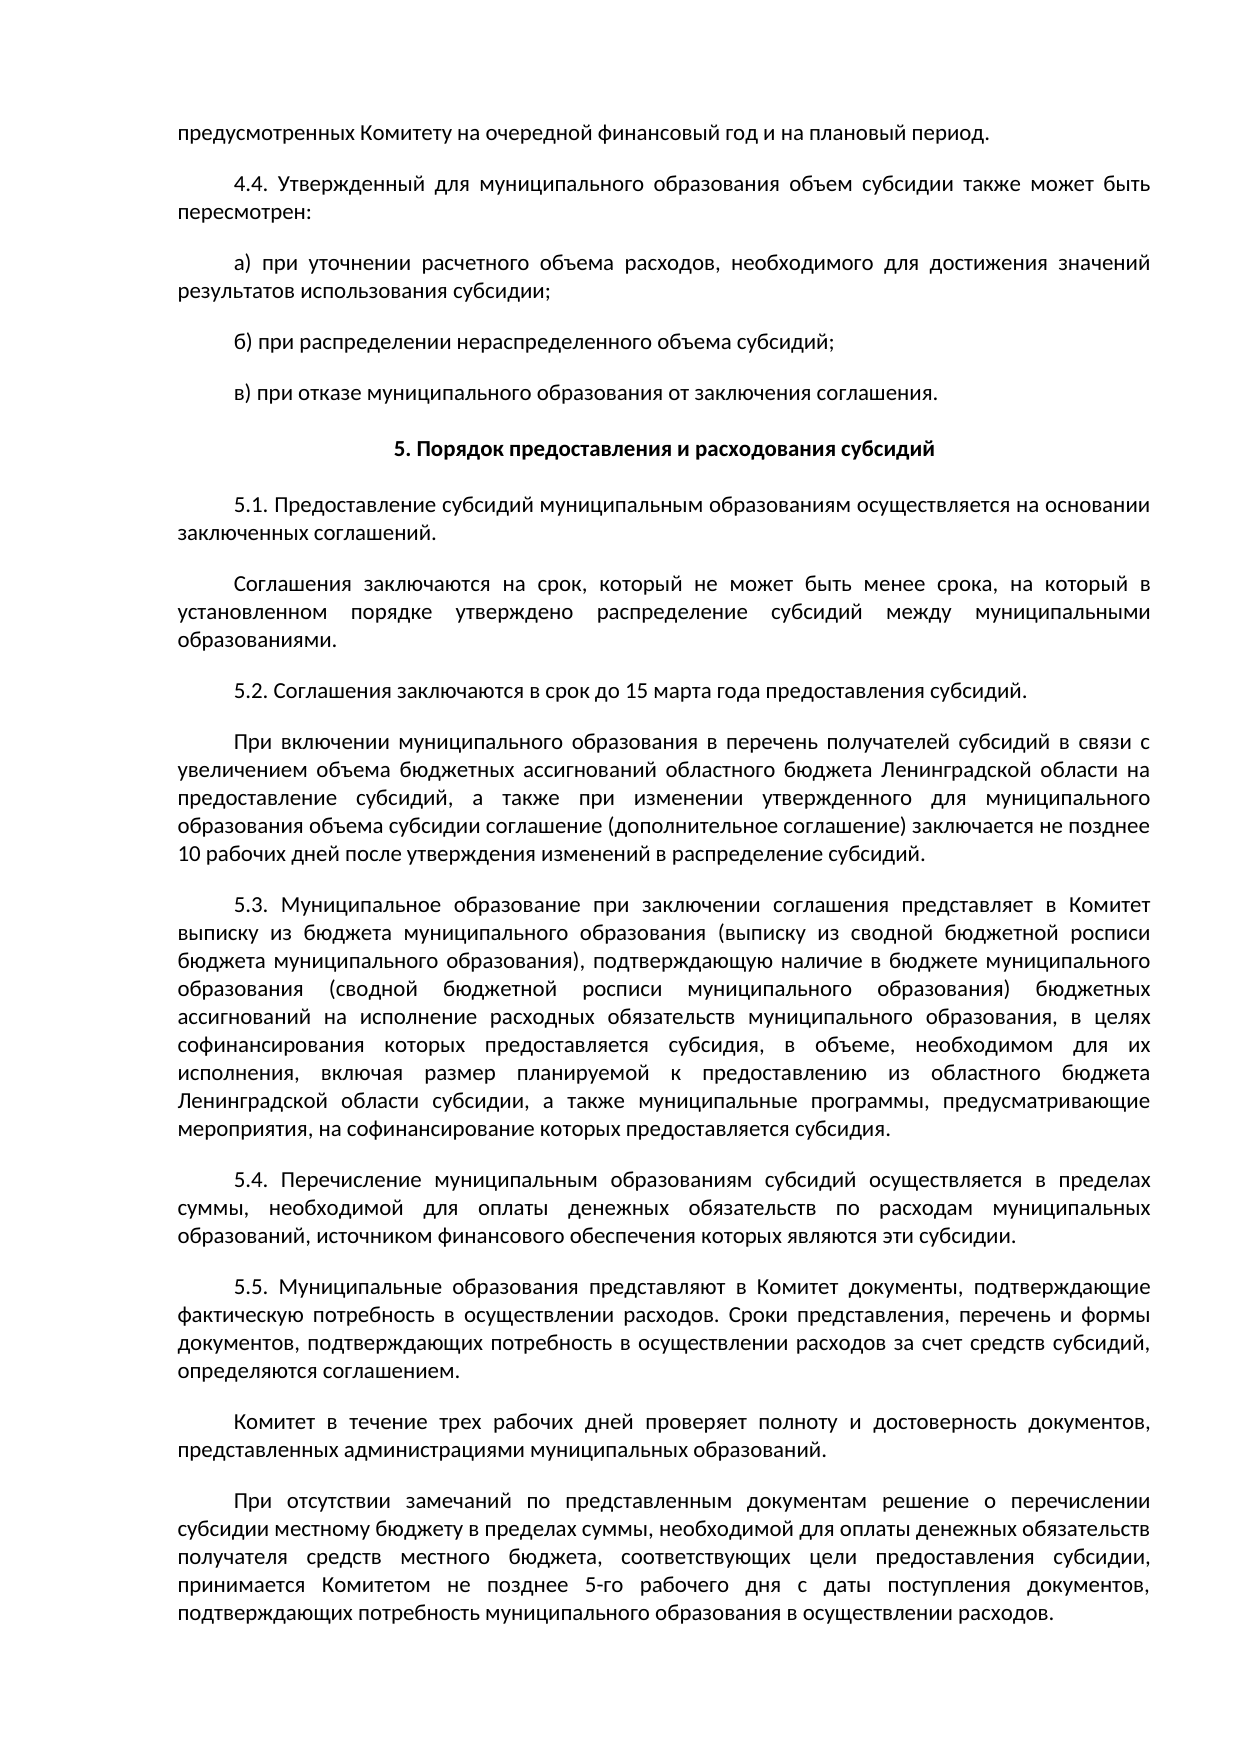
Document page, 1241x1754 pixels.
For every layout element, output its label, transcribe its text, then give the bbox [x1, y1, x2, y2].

text в) при отказе муниципального образования от заключения соглашения. [177, 378, 1152, 406]
text 5.4. Перечисление муниципальным образованиям субсидий осуществляется в пределах суммы, необходимой для оплаты денежных обязательств по расходам муниципальных образований, источником финансового обеспечения которых являются эти субсидии. [177, 1165, 1152, 1249]
text 5.5. Муниципальные образования представляют в Комитет документы, подтверждающие фактическую потребность в осуществлении расходов. Сроки представления, перечень и формы документов, подтверждающих потребность в осуществлении расходов за счет средств субсидий, определяются соглашением. [177, 1272, 1152, 1384]
title 5. Порядок предоставления и расходования субсидий [177, 434, 1152, 462]
text 5.2. Соглашения заключаются в срок до 15 марта года предоставления субсидий. [177, 676, 1152, 704]
text а) при уточнении расчетного объема расходов, необходимого для достижения значений результатов использования субсидии; [177, 248, 1152, 304]
text 4.4. Утвержденный для муниципального образования объем субсидии также может быть пересмотрен: [177, 169, 1152, 225]
text Соглашения заключаются на срок, который не может быть менее срока, на который в установленном порядке утверждено распределение субсидий между муниципальными образованиями. [177, 569, 1152, 653]
text При отсутствии замечаний по представленным документам решение о перечислении субсидии местному бюджету в пределах суммы, необходимой для оплаты денежных обязательств получателя средств местного бюджета, соответствующих цели предоставления субсидии, принимается Комитетом не позднее 5-го рабочего дня с даты поступления документов, подтверждающих потребность муниципального образования в осуществлении расходов. [177, 1486, 1152, 1626]
text 5.1. Предоставление субсидий муниципальным образованиям осуществляется на основании заключенных соглашений. [177, 490, 1152, 546]
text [177, 118, 1152, 146]
text Комитет в течение трех рабочих дней проверяет полноту и достоверность документов, представленных администрациями муниципальных образований. [177, 1407, 1152, 1463]
text 5.3. Муниципальное образование при заключении соглашения представляет в Комитет выписку из бюджета муниципального образования (выписку из сводной бюджетной росписи бюджета муниципального образования), подтверждающую наличие в бюджете муниципального образования (сводной бюджетной росписи муниципального образования) бюджетных ассигнований на исполнение расходных обязательств муниципального образования, в целях софинансирования которых предоставляется субсидия, в объеме, необходимом для их исполнения, включая размер планируемой к предоставлению из областного бюджета Ленинградской области субсидии, а также муниципальные программы, предусматривающие мероприятия, на софинансирование которых предоставляется субсидия. [177, 890, 1152, 1142]
text б) при распределении нераспределенного объема субсидий; [177, 327, 1152, 355]
text При включении муниципального образования в перечень получателей субсидий в связи с увеличением объема бюджетных ассигнований областного бюджета Ленинградской области на предоставление субсидий, а также при изменении утвержденного для муниципального образования объема субсидии соглашение (дополнительное соглашение) заключается не позднее 10 рабочих дней после утверждения изменений в распределение субсидий. [177, 727, 1152, 867]
